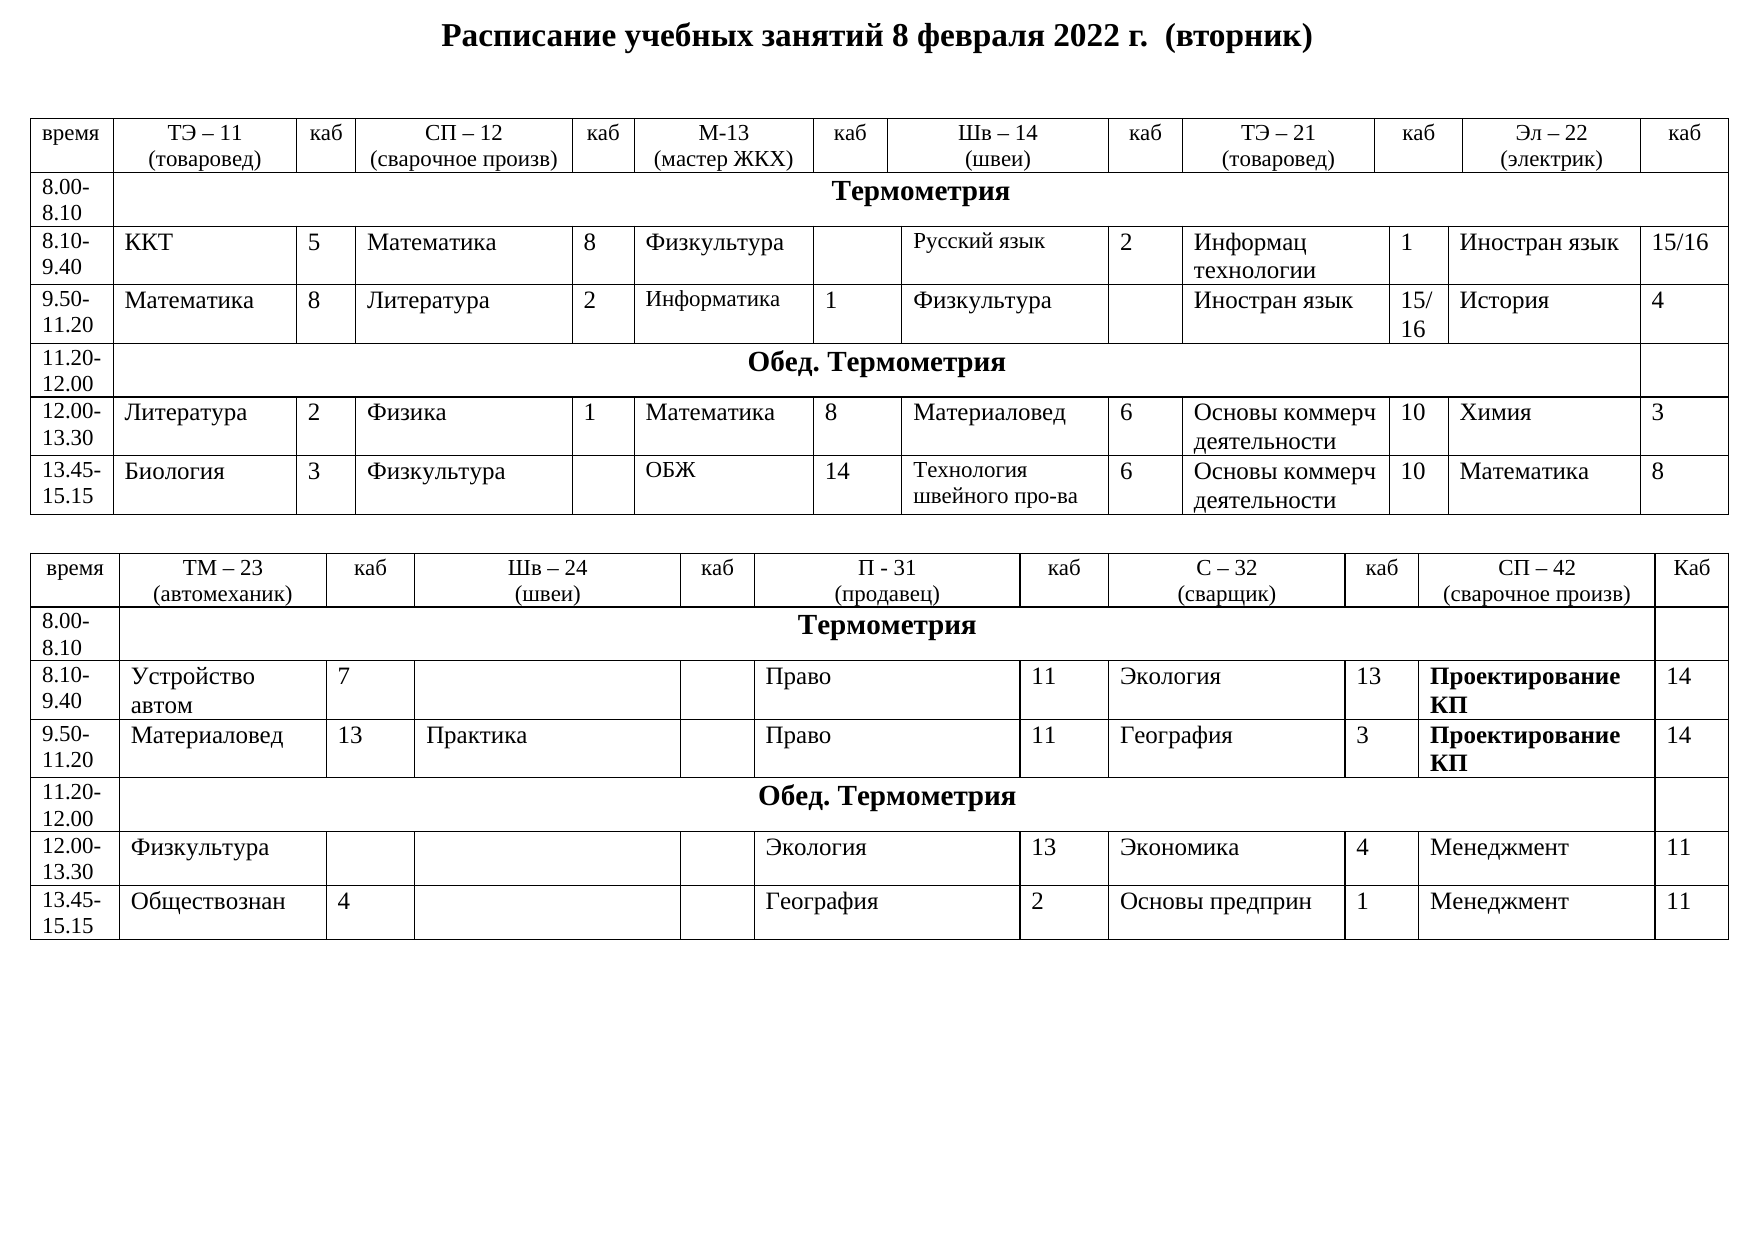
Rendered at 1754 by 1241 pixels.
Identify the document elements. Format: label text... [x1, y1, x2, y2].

table_cell 12.00-13.30 [31, 398, 113, 455]
table_header каб [573, 119, 634, 172]
table_cell 8.00-8.10 [31, 608, 119, 660]
table_cell 13.45-15.15 [31, 456, 113, 513]
table_cell 11 [1656, 832, 1728, 885]
table_header СП – 42 (сварочное произв) [1419, 554, 1654, 606]
table_cell [681, 832, 754, 885]
table_header каб [1109, 119, 1182, 172]
table_cell 8 [573, 227, 634, 284]
table_header Каб [1656, 554, 1728, 606]
table_cell Основы коммерч деятельности [1183, 456, 1389, 513]
table_header время [31, 554, 119, 606]
table_header каб [814, 119, 887, 172]
table_cell ОБЖ [635, 456, 813, 513]
table_cell Проектирование КП [1419, 720, 1654, 777]
table_header ТЭ – 11 (товаровед) [114, 119, 296, 172]
table_cell Материаловед [902, 398, 1108, 455]
table_cell Русский язык [902, 227, 1108, 284]
table_cell География [1109, 720, 1344, 777]
table_cell 11.20-12.00 [31, 778, 119, 831]
table_header СП – 12 (сварочное произв) [356, 119, 572, 172]
table_cell Экология [755, 832, 1019, 885]
table_cell Менеджмент [1419, 832, 1654, 885]
table_header каб [1641, 119, 1728, 172]
table_cell 3 [1641, 398, 1728, 455]
table_cell 7 [327, 661, 414, 719]
table_cell Технология швейного про-ва [902, 456, 1108, 513]
table_cell Информатика [635, 285, 813, 343]
table_header время [31, 119, 113, 172]
table_cell 14 [814, 456, 901, 513]
table_cell 8 [1641, 456, 1728, 513]
table_cell 15/16 [1390, 285, 1448, 343]
table_cell Экономика [1109, 832, 1344, 885]
table_cell История [1449, 285, 1640, 343]
table_cell Физкультура [902, 285, 1108, 343]
table_header каб [297, 119, 355, 172]
table_cell 1 [814, 285, 901, 343]
table_cell 12.00-13.30 [31, 832, 119, 885]
table_cell 2 [297, 398, 355, 455]
table_cell Устройство автом [120, 661, 326, 719]
table_header каб [1346, 554, 1418, 606]
table_cell Математика [356, 227, 572, 284]
table_cell 13.45-15.15 [31, 886, 119, 938]
table_cell 14 [1656, 720, 1728, 777]
table_cell 4 [1346, 832, 1418, 885]
table_cell 1 [1346, 886, 1418, 938]
table_cell 3 [1346, 720, 1418, 777]
table_cell Основы коммерч деятельности [1183, 398, 1389, 455]
table_header каб [681, 554, 754, 606]
table_cell [1656, 778, 1728, 831]
table_cell Математика [114, 285, 296, 343]
table_cell Обед. Термометрия [120, 778, 1654, 831]
table_cell 8 [814, 398, 901, 455]
table_cell Термометрия [114, 173, 1728, 226]
table_cell Химия [1449, 398, 1640, 455]
table_header Шв – 24 (швеи) [415, 554, 680, 606]
table_cell 8.00-8.10 [31, 173, 113, 226]
table_cell 11 [1021, 661, 1108, 719]
table_header ТЭ – 21 (товаровед) [1183, 119, 1374, 172]
table_cell [681, 886, 754, 938]
table_cell 8.10-9.40 [31, 661, 119, 719]
table_header каб [1375, 119, 1462, 172]
table_cell 11 [1021, 720, 1108, 777]
table_cell Иностран язык [1183, 285, 1389, 343]
table_cell [1109, 285, 1182, 343]
table_cell Материаловед [120, 720, 326, 777]
table_cell [415, 661, 680, 719]
table_cell 9.50-11.20 [31, 285, 113, 343]
subtitle Расписание учебных занятий 8 февраля 2022 г. (вторник) [75, 15, 1679, 53]
table_cell Проектирование КП [1419, 661, 1654, 719]
table_cell [415, 886, 680, 938]
table_header ТМ – 23 (автомеханик) [120, 554, 326, 606]
table_cell Физкультура [356, 456, 572, 513]
table_cell 15/16 [1641, 227, 1728, 284]
table_cell 6 [1109, 456, 1182, 513]
table_cell 2 [1021, 886, 1108, 938]
table_cell Литература [356, 285, 572, 343]
table_cell 9.50-11.20 [31, 720, 119, 777]
table_cell Биология [114, 456, 296, 513]
table_cell Литература [114, 398, 296, 455]
table_cell Обед. Термометрия [114, 344, 1640, 396]
table_cell Математика [635, 398, 813, 455]
table_cell [681, 661, 754, 719]
table_cell 4 [1641, 285, 1728, 343]
table_cell Математика [1449, 456, 1640, 513]
table_cell 2 [573, 285, 634, 343]
table_cell Обществознан [120, 886, 326, 938]
table_cell Право [755, 661, 1019, 719]
table_cell 5 [297, 227, 355, 284]
table_cell Экология [1109, 661, 1344, 719]
table_cell 13 [327, 720, 414, 777]
table_cell Менеджмент [1419, 886, 1654, 938]
table_cell 10 [1390, 398, 1448, 455]
table_cell 11 [1656, 886, 1728, 938]
table_cell 1 [573, 398, 634, 455]
table_cell ККТ [114, 227, 296, 284]
table_cell 8.10-9.40 [31, 227, 113, 284]
table_cell Иностран язык [1449, 227, 1640, 284]
table_cell [1656, 608, 1728, 660]
table_cell География [755, 886, 1019, 938]
table_cell 11.20-12.00 [31, 344, 113, 396]
table_cell 10 [1390, 456, 1448, 513]
table_cell [1641, 344, 1728, 396]
table_cell 8 [297, 285, 355, 343]
table_cell Основы предприн [1109, 886, 1344, 938]
table_cell 2 [1109, 227, 1182, 284]
table_cell Физика [356, 398, 572, 455]
table_cell [573, 456, 634, 513]
table_cell 3 [297, 456, 355, 513]
table_cell Физкультура [120, 832, 326, 885]
table_cell [415, 832, 680, 885]
table_cell 13 [1346, 661, 1418, 719]
table_header каб [1021, 554, 1108, 606]
table_header Шв – 14 (швеи) [888, 119, 1108, 172]
table_cell [681, 720, 754, 777]
table_cell Физкультура [635, 227, 813, 284]
table_header М-13 (мастер ЖКХ) [635, 119, 813, 172]
table_cell Практика [415, 720, 680, 777]
table_cell 1 [1390, 227, 1448, 284]
table_cell Право [755, 720, 1019, 777]
table_cell [814, 227, 901, 284]
table_cell 6 [1109, 398, 1182, 455]
table_cell [327, 832, 414, 885]
table_cell Информац технологии [1183, 227, 1389, 284]
table_cell Термометрия [120, 608, 1654, 660]
table_header П - 31 (продавец) [755, 554, 1019, 606]
table_header Эл – 22 (электрик) [1463, 119, 1640, 172]
table_cell 13 [1021, 832, 1108, 885]
table_header каб [327, 554, 414, 606]
table_cell 14 [1656, 661, 1728, 719]
table_header С – 32 (сварщик) [1109, 554, 1344, 606]
table_cell 4 [327, 886, 414, 938]
